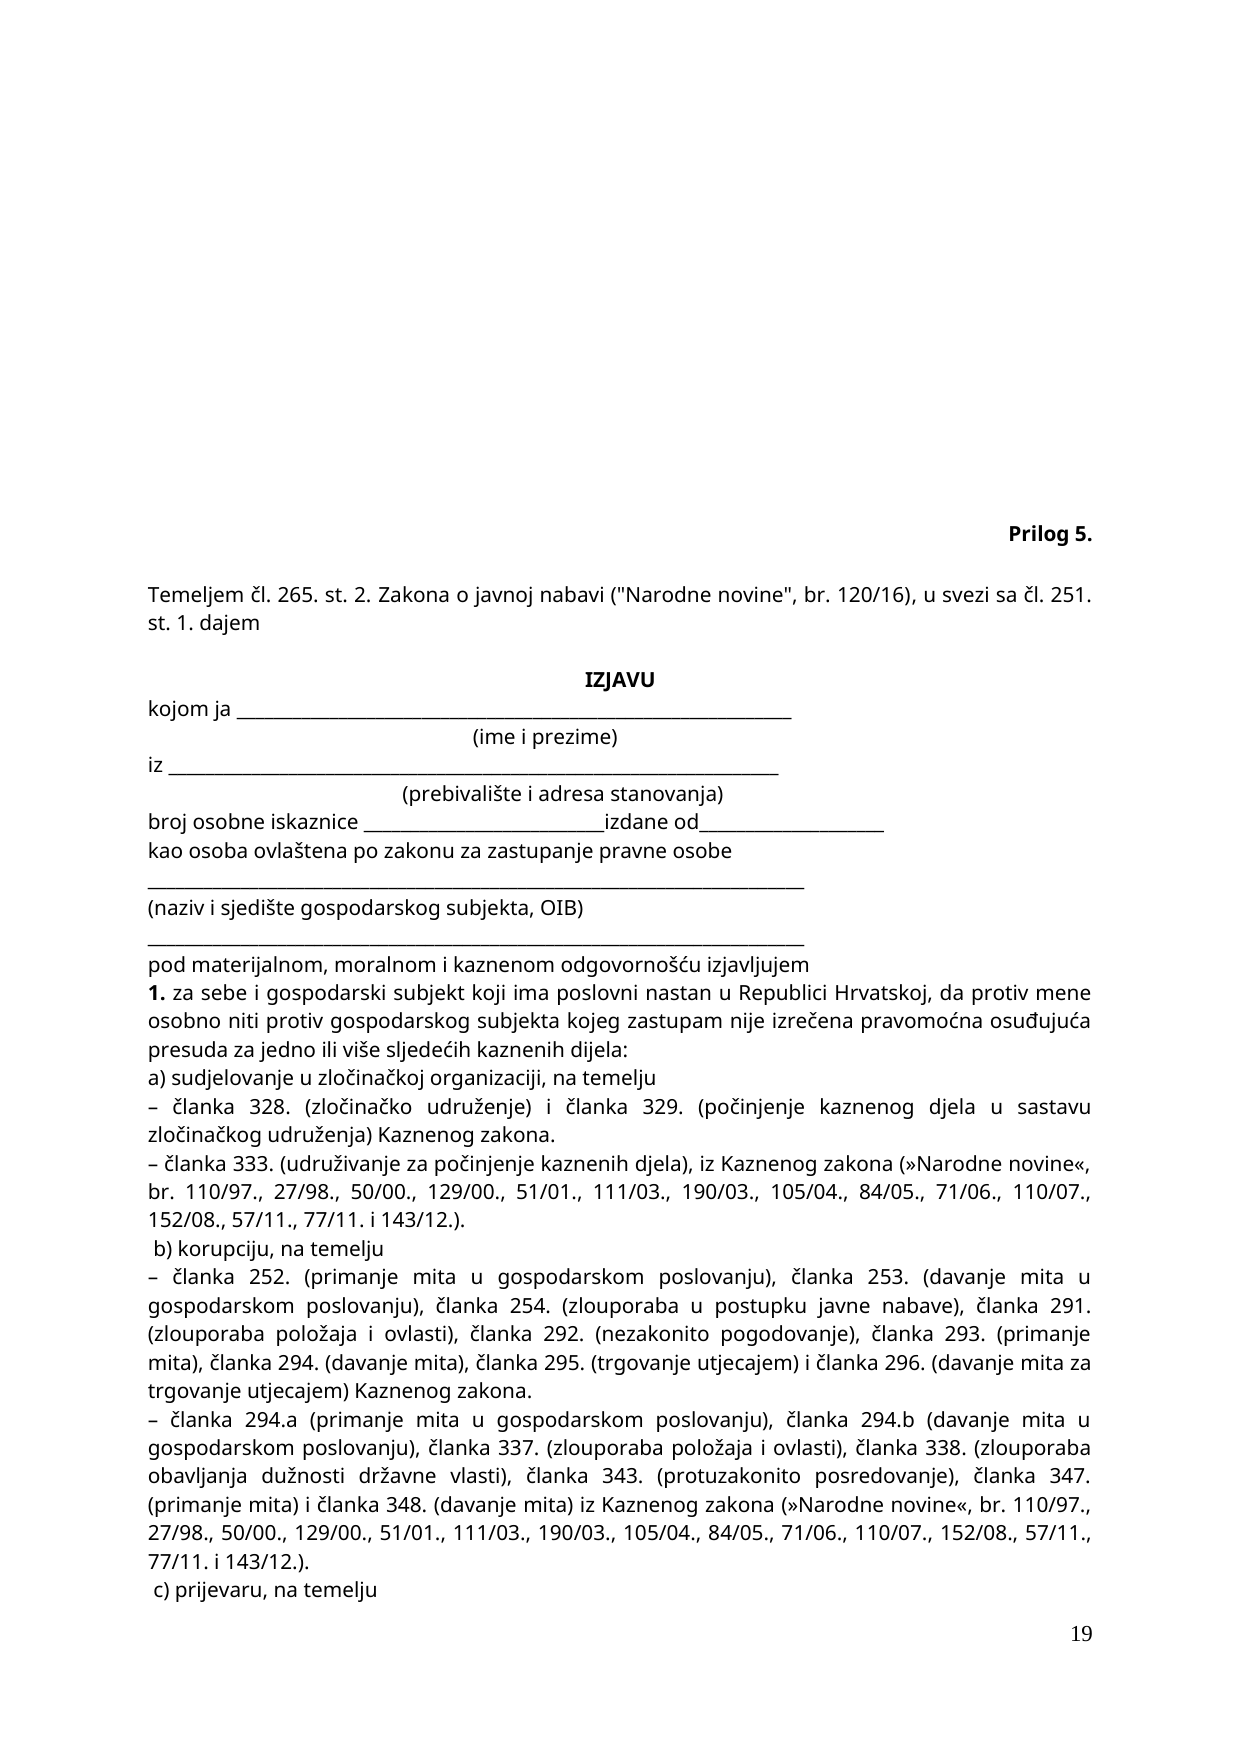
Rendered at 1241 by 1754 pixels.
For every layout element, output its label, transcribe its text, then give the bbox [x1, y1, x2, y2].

text a) sudjelovanje u zločinačkoj organizaciji, na temelju [148, 1063, 1092, 1092]
text kojom ja ____________________________________________________________ [148, 694, 1092, 722]
text Temeljem čl. 265. st. 2. Zakona o javnoj nabavi ("Narodne novine", br. 120/16), u svezi sa čl. 251. st. 1. dajem [148, 580, 1092, 637]
text (ime i prezime) [148, 722, 1092, 751]
text – članka 333. (udruživanje za počinjenje kaznenih djela), iz Kaznenog zakona (»Narodne novine«, br. 110/97., 27/98., 50/00., 129/00., 51/01., 111/03., 190/03., 105/04., 84/05., 71/06., 110/07., 152/08., 57/11., 77/11. i 143/12.). [148, 1149, 1092, 1234]
text – članka 252. (primanje mita u gospodarskom poslovanju), članka 253. (davanje mita u gospodarskom poslovanju), članka 254. (zlouporaba u postupku javne nabave), članka 291. (zlouporaba položaja i ovlasti), članka 292. (nezakonito pogodovanje), članka 293. (primanje mita), članka 294. (davanje mita), članka 295. (trgovanje utjecajem) i članka 296. (davanje mita za trgovanje utjecajem) Kaznenog zakona. [148, 1262, 1092, 1405]
text c) prijevaru, na temelju [148, 1575, 1092, 1604]
text broj osobne iskaznice __________________________izdane od____________________ [148, 807, 1092, 836]
text _______________________________________________________________________ [148, 921, 1092, 950]
text kao osoba ovlaštena po zakonu za zastupanje pravne osobe [148, 836, 1092, 864]
text IZJAVU [148, 665, 1092, 694]
text – članka 294.a (primanje mita u gospodarskom poslovanju), članka 294.b (davanje mita u gospodarskom poslovanju), članka 337. (zlouporaba položaja i ovlasti), članka 338. (zlouporaba obavljanja dužnosti državne vlasti), članka 343. (protuzakonito posredovanje), članka 347. (primanje mita) i članka 348. (davanje mita) iz Kaznenog zakona (»Narodne novine«, br. 110/97., 27/98., 50/00., 129/00., 51/01., 111/03., 190/03., 105/04., 84/05., 71/06., 110/07., 152/08., 57/11., 77/11. i 143/12.). [148, 1405, 1092, 1575]
text pod materijalnom, moralnom i kaznenom odgovornošću izjavljujem [148, 950, 1092, 978]
text – članka 328. (zločinačko udruženje) i članka 329. (počinjenje kaznenog djela u sastavu zločinačkog udruženja) Kaznenog zakona. [148, 1092, 1092, 1149]
text b) korupciju, na temelju [148, 1234, 1092, 1262]
text iz __________________________________________________________________ [148, 751, 1092, 779]
text Prilog 5. [298, 519, 1092, 547]
text 1. za sebe i gospodarski subjekt koji ima poslovni nastan u Republici Hrvatskoj, da protiv mene osobno niti protiv gospodarskog subjekta kojeg zastupam nije izrečena pravomoćna osuđujuća presuda za jedno ili više sljedećih kaznenih dijela: [148, 978, 1092, 1063]
text (prebivalište i adresa stanovanja) [148, 779, 1092, 807]
text _______________________________________________________________________ [148, 864, 1092, 893]
text (naziv i sjedište gospodarskog subjekta, OIB) [148, 893, 1092, 921]
